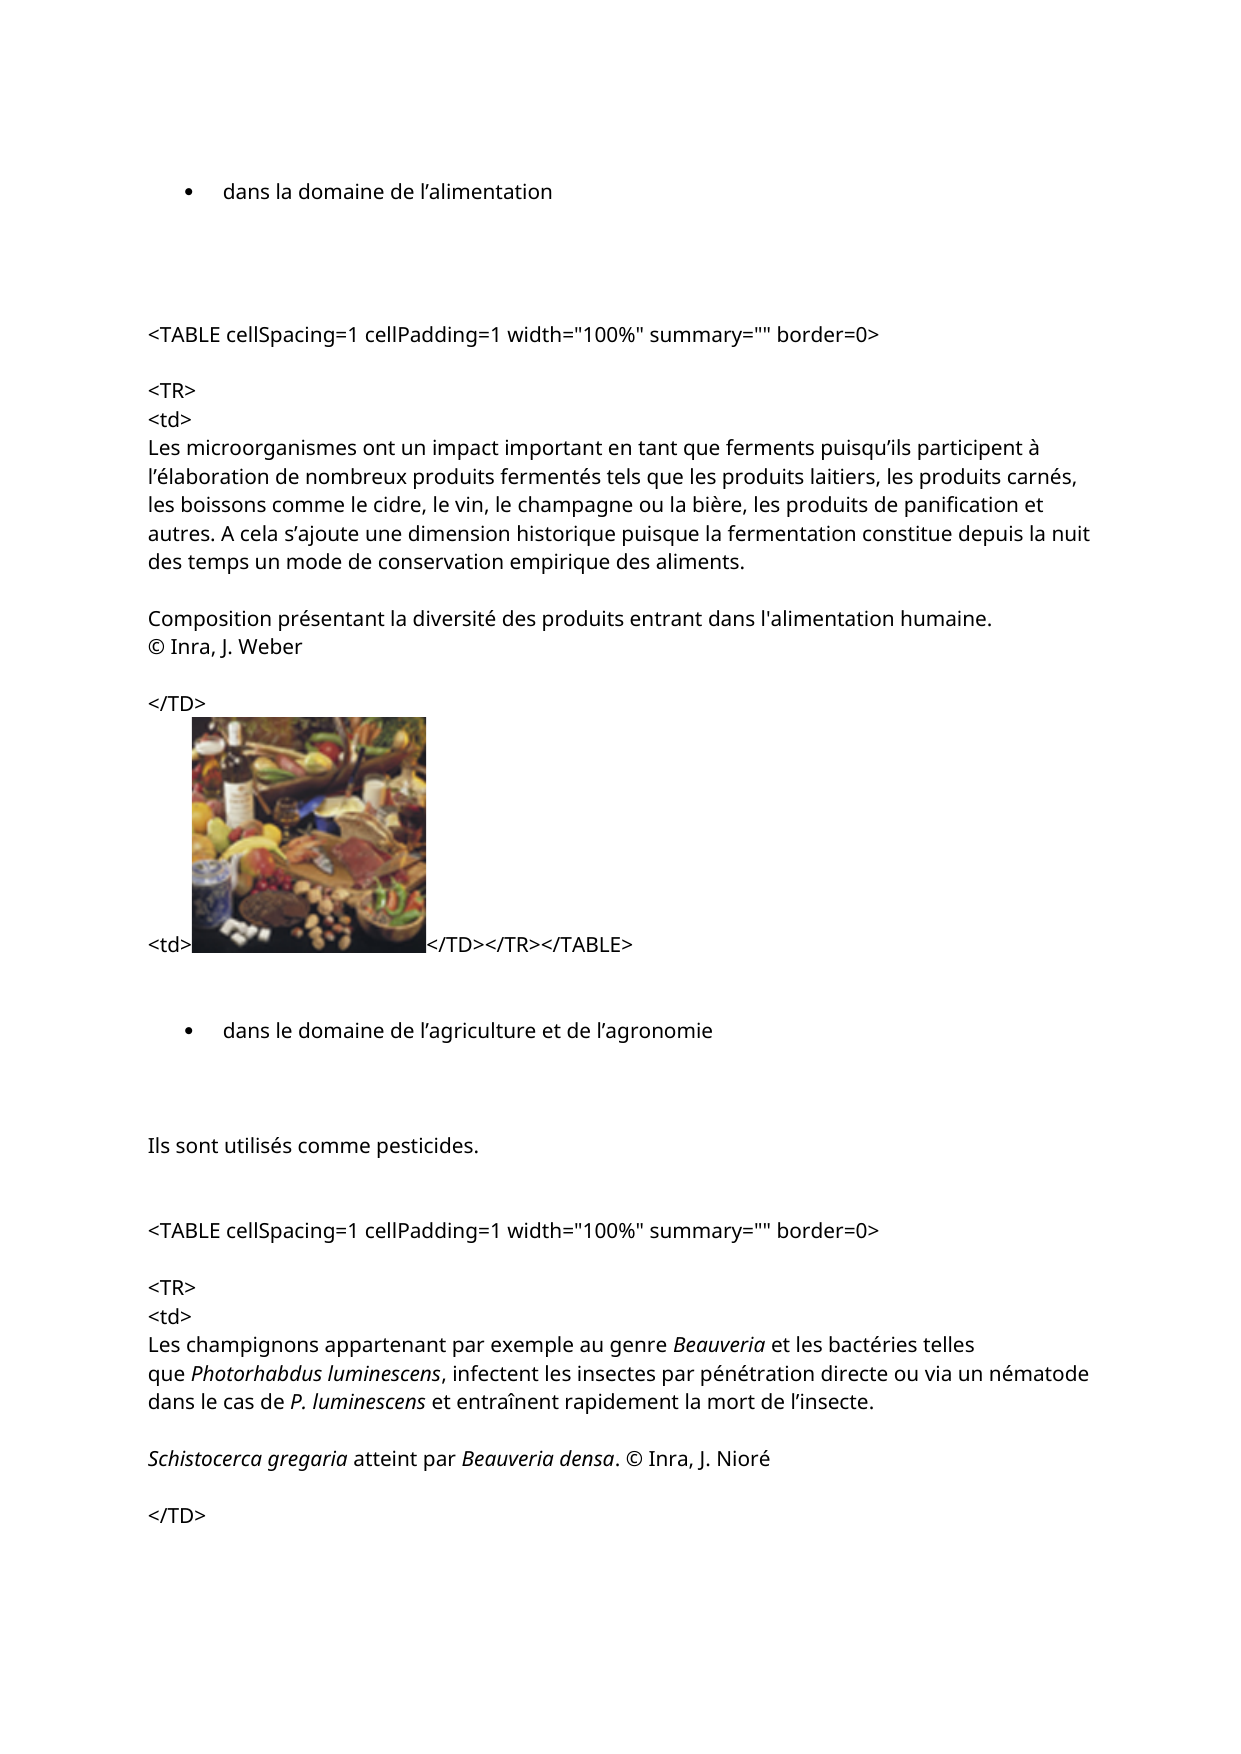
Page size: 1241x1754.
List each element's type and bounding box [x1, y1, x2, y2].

picture [191, 717, 427, 953]
table_cell [148, 148, 1093, 1529]
